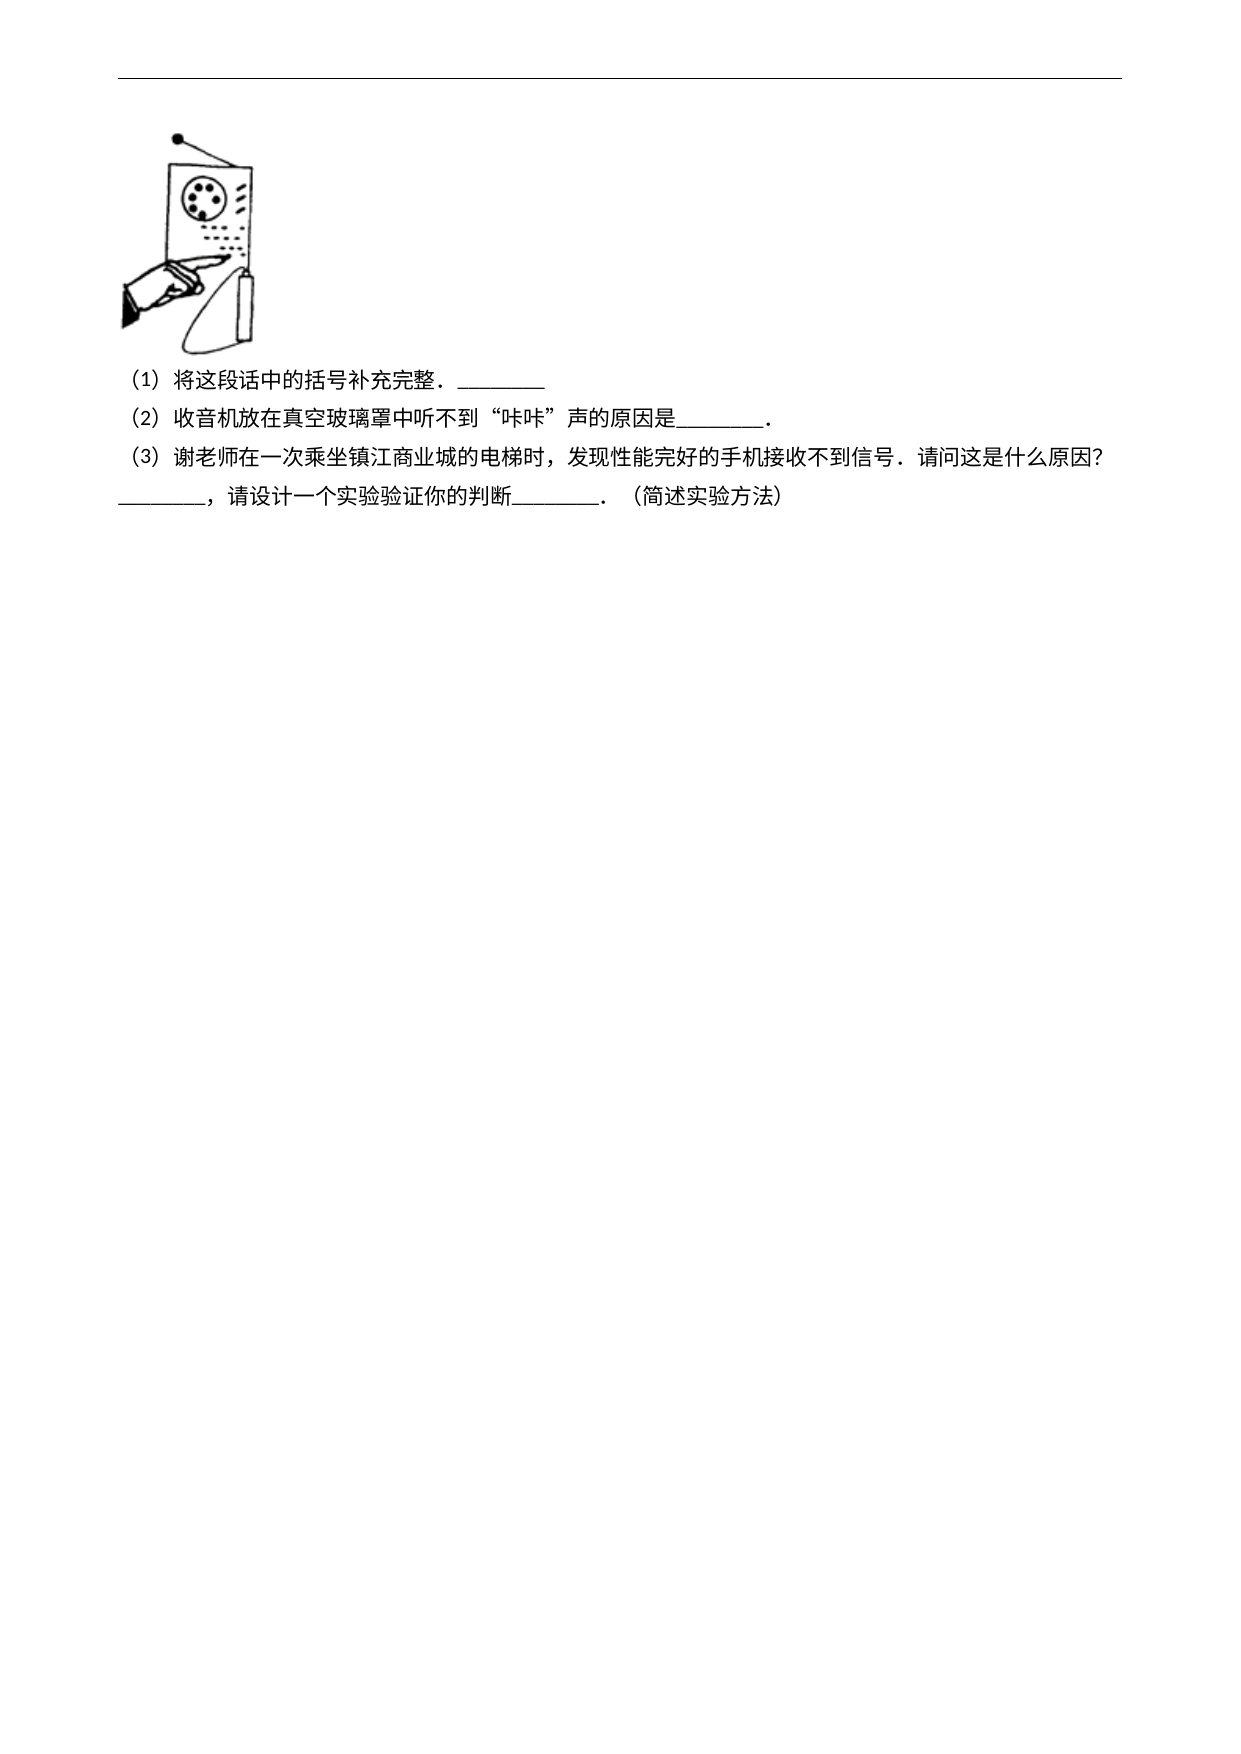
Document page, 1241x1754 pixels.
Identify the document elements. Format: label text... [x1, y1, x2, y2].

picture [118, 129, 256, 356]
text （3）谢老师在一次乘坐镇江商业城的电梯时，发现性能完好的手机接收不到信号．请问这是什么原因？________，请设计一个实验验证你的判断________．（简述实验方法） [118, 440, 1122, 511]
text （1）将这段话中的括号补充完整．________ [118, 362, 1122, 395]
text （2）收音机放在真空玻璃罩中听不到“咔咔”声的原因是________． [118, 401, 1122, 433]
